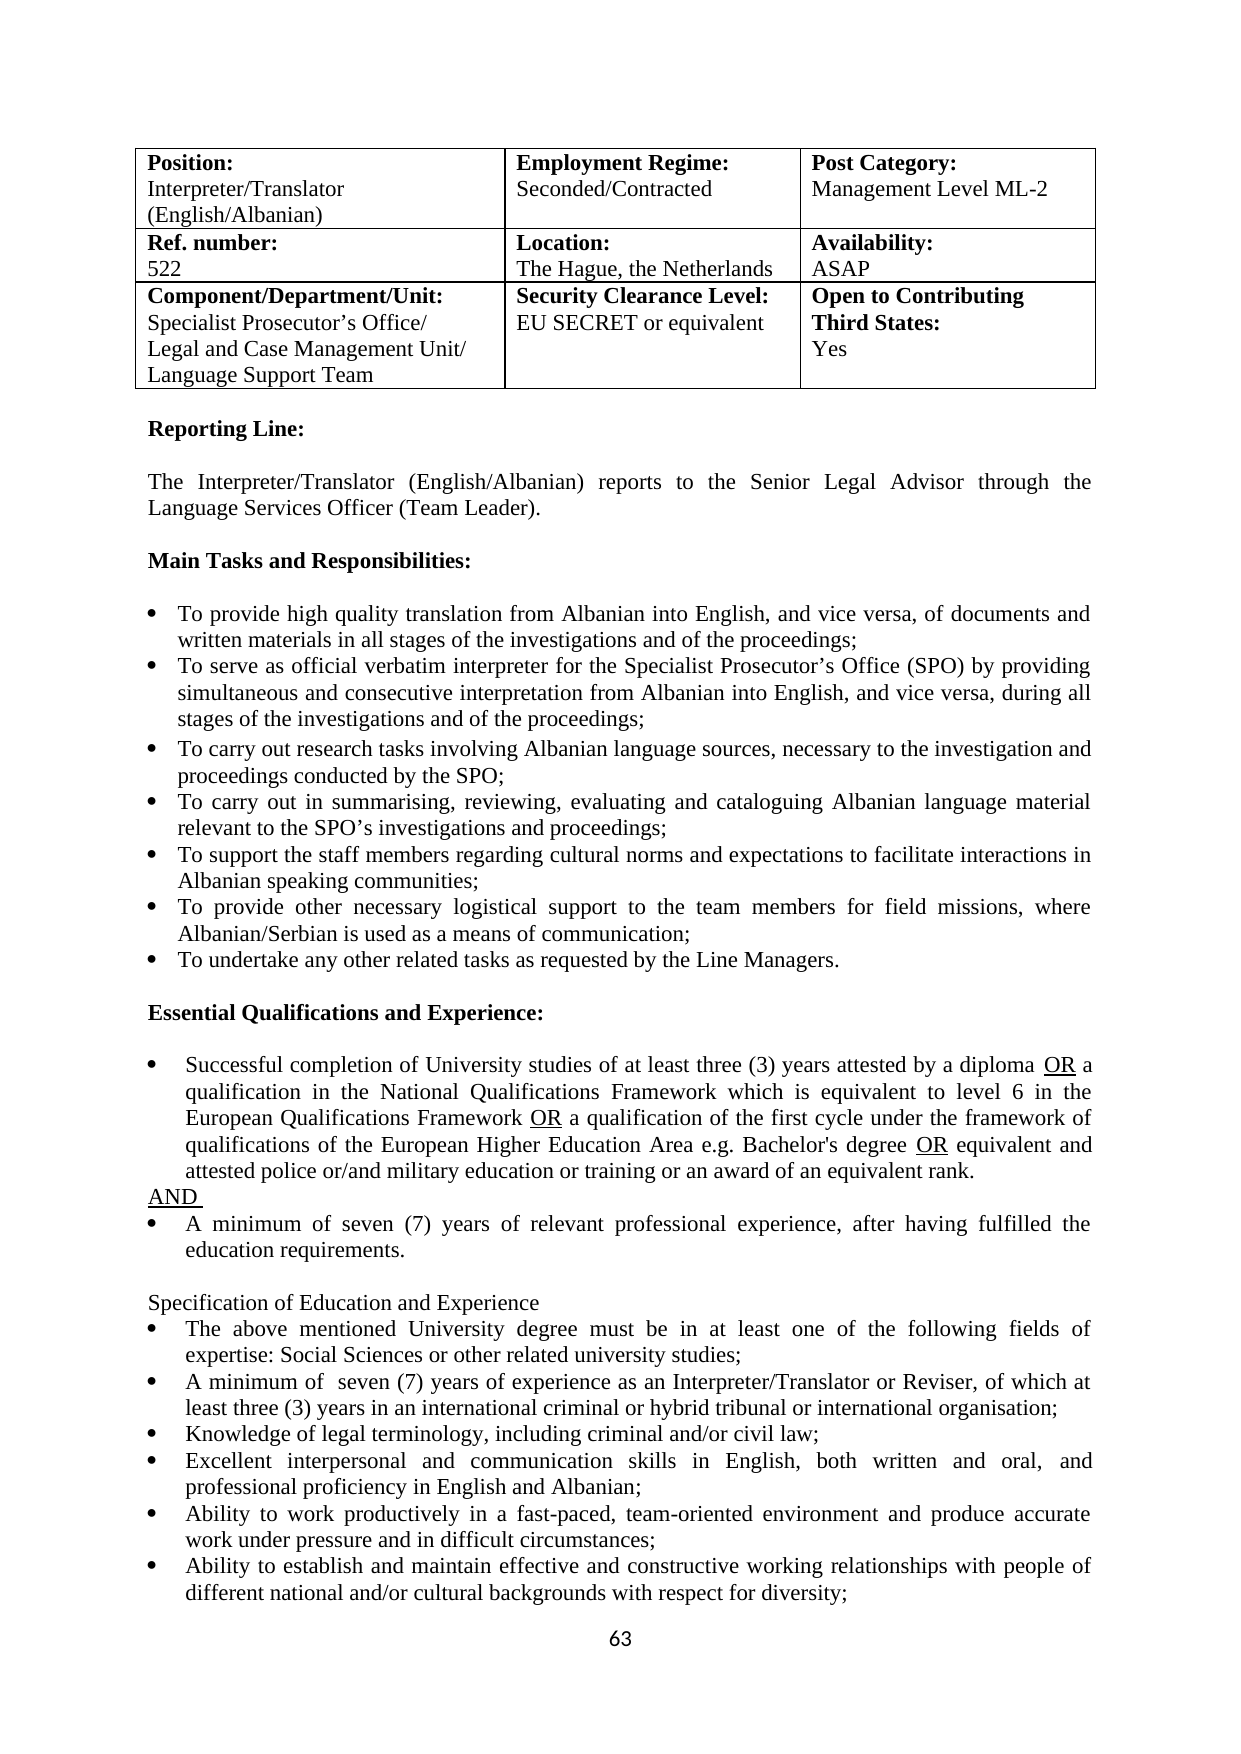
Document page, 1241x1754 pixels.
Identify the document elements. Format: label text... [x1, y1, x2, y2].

text The Interpreter/Translator (English/Albanian) reports to the Senior Legal Advisor through the Language Services Officer (Team Leader). [148, 468, 1093, 521]
text Essential Qualifications and Experience: [148, 999, 1093, 1025]
list Ability to work productively in a fast-paced, team-oriented environment and produce accurate work under pressure and in difficult circumstances; [148, 1499, 1093, 1552]
list Knowledge of legal terminology, including criminal and/or civil law; [148, 1421, 1093, 1447]
table_cell Ref. number: 522 [136, 229, 504, 281]
table_header Post Category: Management Level ML-2 [801, 149, 1095, 228]
list A minimum of seven (7) years of experience as an Interpreter/Translator or Reviser, of which at least three (3) years in an international criminal or hybrid tribunal or international organisation; [148, 1368, 1093, 1421]
table_cell Open to Contributing Third States: Yes [801, 283, 1095, 388]
table_cell Security Clearance Level: EU SECRET or equivalent [506, 283, 800, 388]
list To carry out research tasks involving Albanian language sources, necessary to the investigation and proceedings conducted by the SPO; [148, 735, 1093, 788]
list To serve as official verbatim interpreter for the Specialist Prosecutor’s Office (SPO) by providing simultaneous and consecutive interpretation from Albanian into English, and vice versa, during all stages of the investigations and of the proceedings; [148, 652, 1093, 732]
list Successful completion of University studies of at least three (3) years attested by a diploma OR a qualification in the National Qualifications Framework which is equivalent to level 6 in the European Qualifications Framework OR a qualification of the first cycle under the framework of qualifications of the European Higher Education Area e.g. Bachelor's degree OR equivalent and attested police or/and military education or training or an award of an equivalent rank. [148, 1052, 1093, 1183]
text Reporting Line: [148, 415, 1093, 442]
list To provide other necessary logistical support to the team members for field missions, where Albanian/Serbian is used as a means of communication; [148, 893, 1093, 946]
list To carry out in summarising, reviewing, evaluating and cataloguing Albanian language material relevant to the SPO’s investigations and proceedings; [148, 788, 1093, 841]
list A minimum of seven (7) years of relevant professional experience, after having fulfilled the education requirements. [148, 1210, 1093, 1262]
table_header Position: Interpreter/Translator (English/Albanian) [136, 149, 504, 228]
text Specification of Education and Experience [148, 1289, 1093, 1315]
list To undertake any other related tasks as requested by the Line Managers. [148, 946, 1093, 972]
table_cell Availability: ASAP [801, 229, 1095, 281]
table_cell Component/Department/Unit: Specialist Prosecutor’s Office/ Legal and Case Management Unit/ Language Support Team [136, 283, 504, 388]
table_cell Location: The Hague, the Netherlands [506, 229, 800, 281]
table_header Employment Regime: Seconded/Contracted [506, 149, 800, 228]
list To support the staff members regarding cultural norms and expectations to facilitate interactions in Albanian speaking communities; [148, 841, 1093, 893]
list The above mentioned University degree must be in at least one of the following fields of expertise: Social Sciences or other related university studies; [148, 1315, 1093, 1368]
text AND [148, 1183, 1093, 1210]
text Main Tasks and Responsibilities: [148, 547, 1093, 573]
list Excellent interpersonal and communication skills in English, both written and oral, and professional proficiency in English and Albanian; [148, 1447, 1093, 1499]
list Ability to establish and maintain effective and constructive working relationships with people of different national and/or cultural backgrounds with respect for diversity; [148, 1552, 1093, 1605]
list To provide high quality translation from Albanian into English, and vice versa, of documents and written materials in all stages of the investigations and of the proceedings; [148, 600, 1093, 652]
